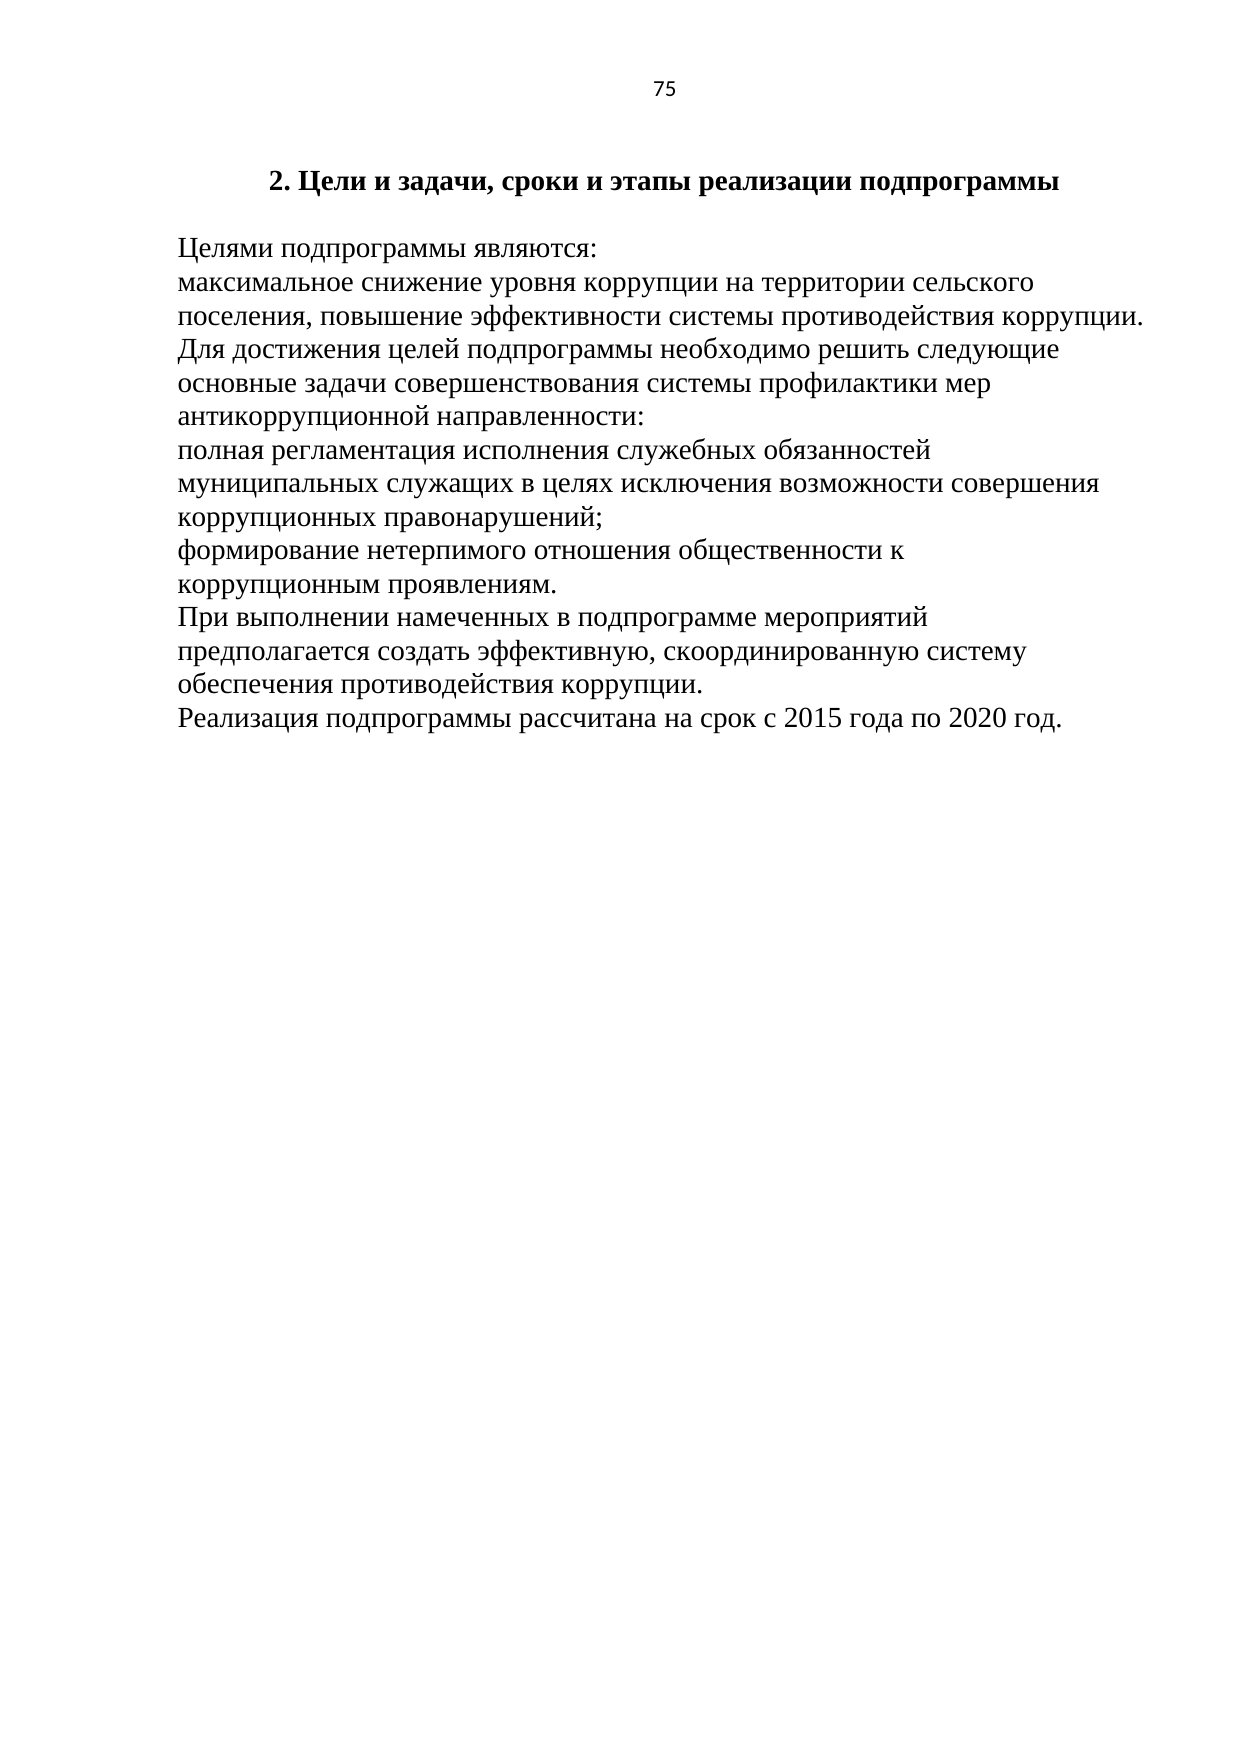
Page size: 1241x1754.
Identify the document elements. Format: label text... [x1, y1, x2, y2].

text основные задачи совершенствования системы профилактики мер [177, 365, 1152, 398]
text Целями подпрограммы являются: [177, 231, 1152, 264]
text муниципальных служащих в целях исключения возможности совершения [177, 465, 1152, 499]
text коррупционным проявлениям. [177, 566, 1152, 599]
text коррупционных правонарушений; [177, 499, 1152, 532]
text Для достижения целей подпрограммы необходимо решить следующие [177, 331, 1152, 365]
text формирование нетерпимого отношения общественности к [177, 532, 1152, 566]
text 2. Цели и задачи, сроки и этапы реализации подпрограммы [177, 163, 1152, 197]
text полная регламентация исполнения служебных обязанностей [177, 432, 1152, 465]
text При выполнении намеченных в подпрограмме мероприятий [177, 599, 1152, 633]
text обеспечения противодействия коррупции. [177, 667, 1152, 700]
text предполагается создать эффективную, скоординированную систему [177, 633, 1152, 667]
text Реализация подпрограммы рассчитана на срок с 2015 года по 2020 год. [177, 700, 1152, 734]
text антикоррупционной направленности: [177, 398, 1152, 432]
text максимальное снижение уровня коррупции на территории сельского поселения, повышение эффективности системы противодействия коррупции. [177, 264, 1152, 331]
